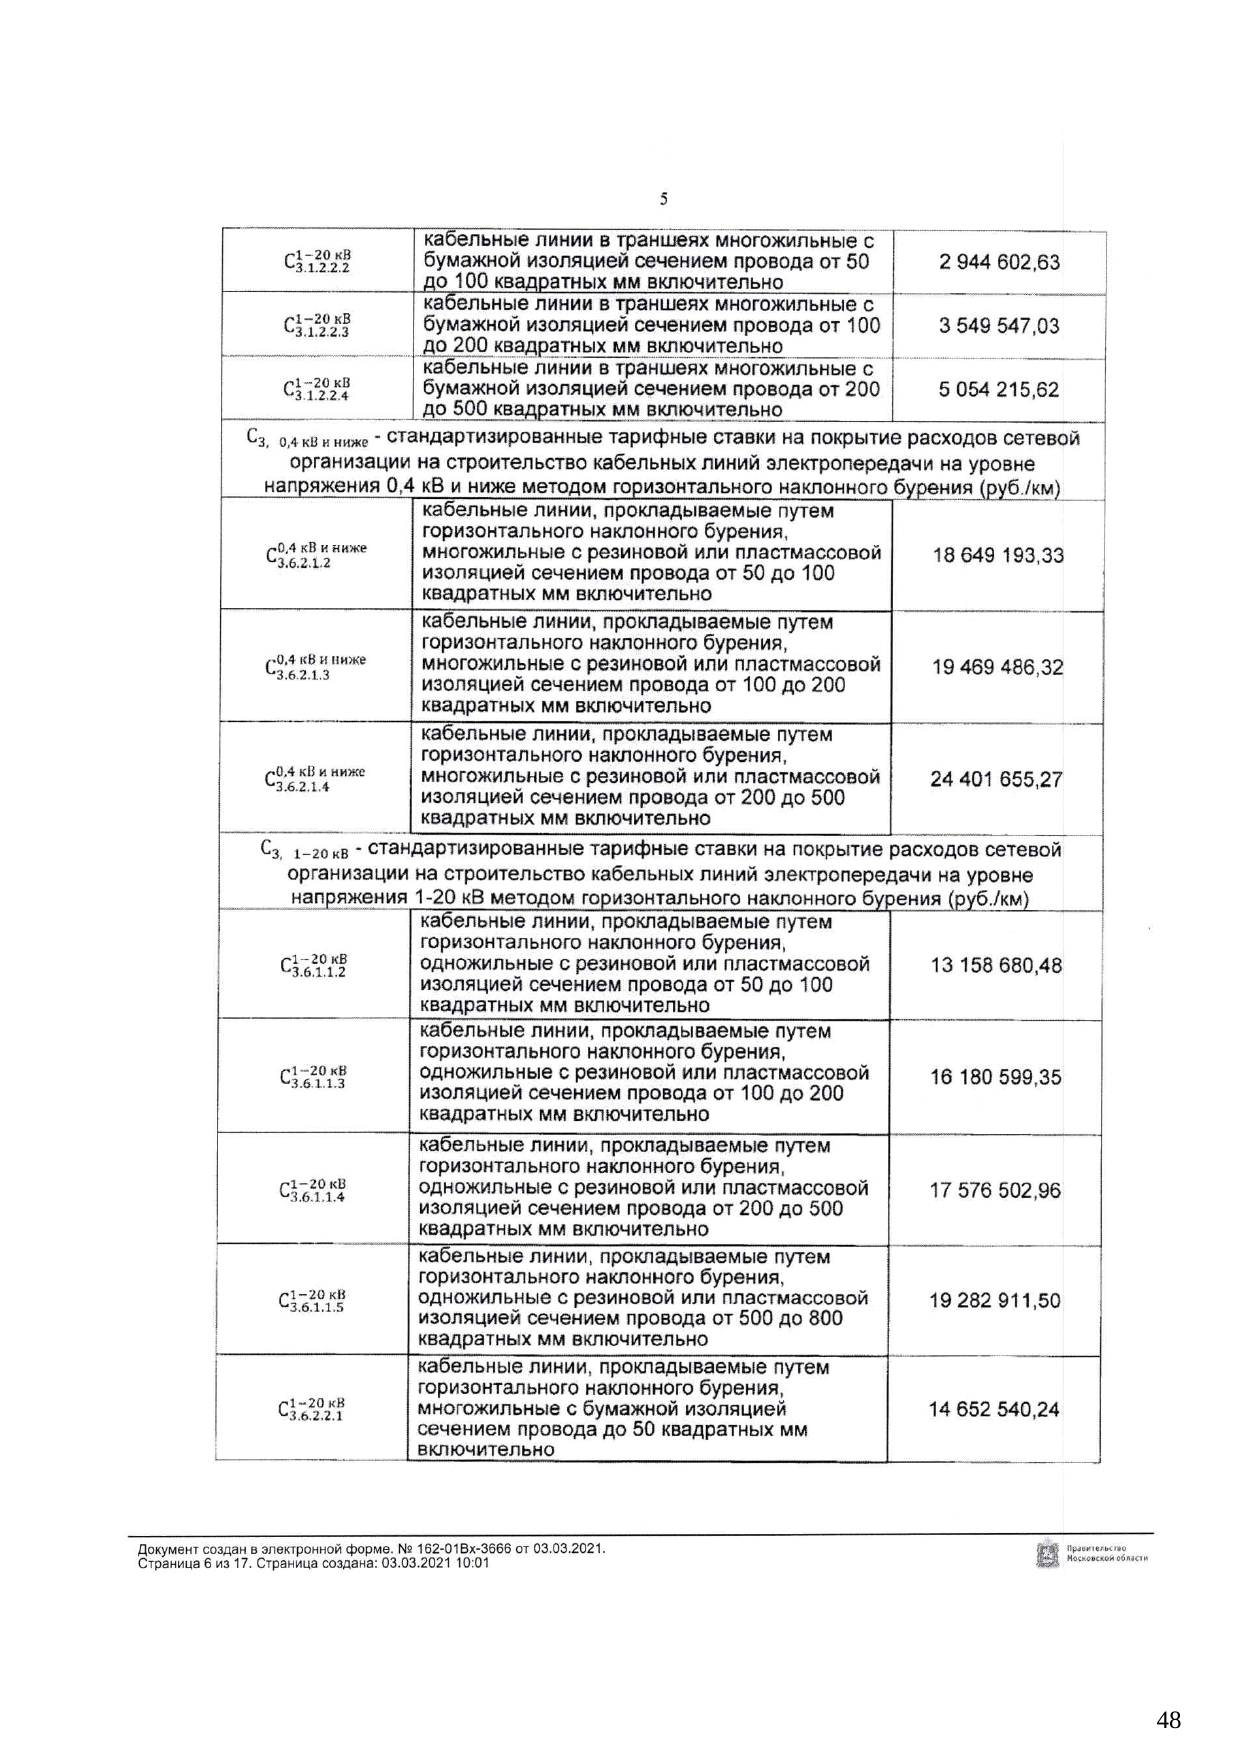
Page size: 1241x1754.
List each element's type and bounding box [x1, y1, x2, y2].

picture [103, 88, 1182, 1628]
